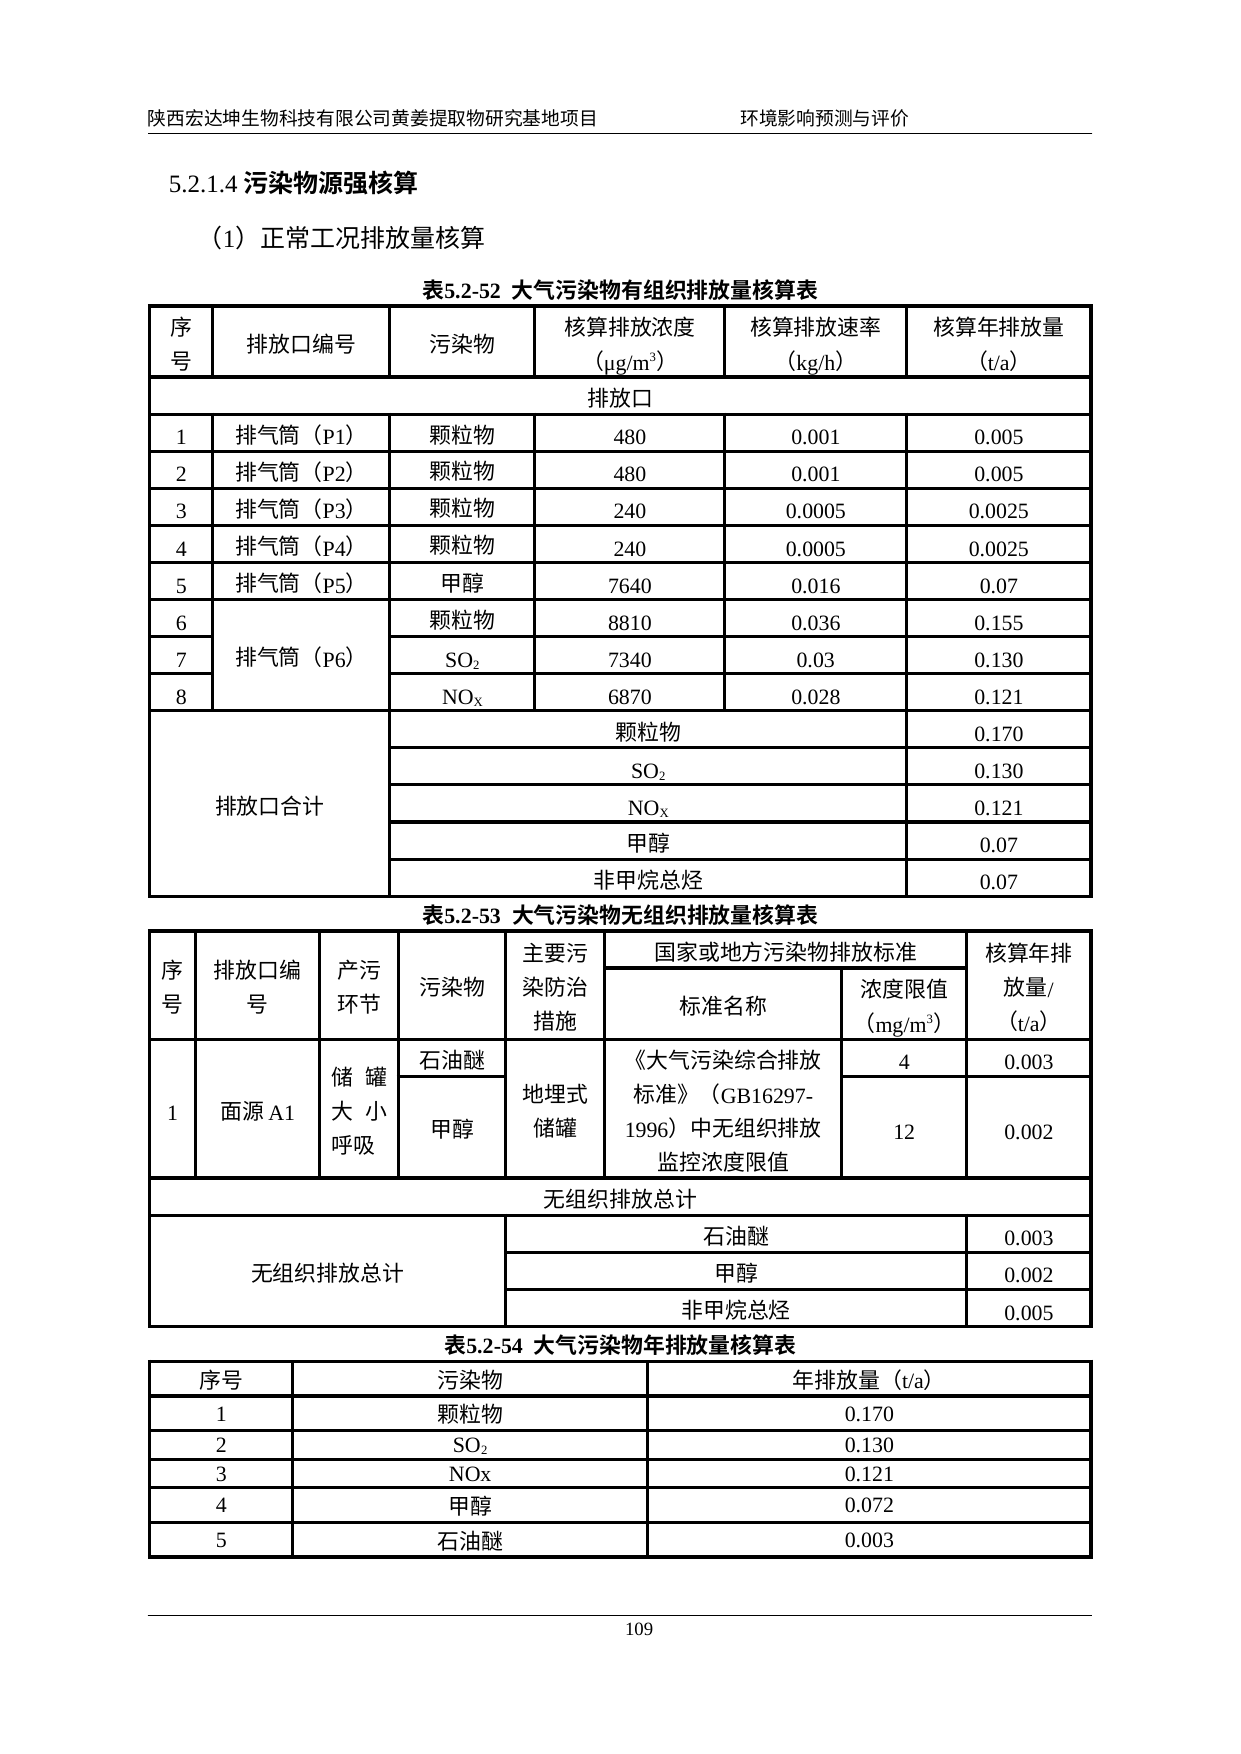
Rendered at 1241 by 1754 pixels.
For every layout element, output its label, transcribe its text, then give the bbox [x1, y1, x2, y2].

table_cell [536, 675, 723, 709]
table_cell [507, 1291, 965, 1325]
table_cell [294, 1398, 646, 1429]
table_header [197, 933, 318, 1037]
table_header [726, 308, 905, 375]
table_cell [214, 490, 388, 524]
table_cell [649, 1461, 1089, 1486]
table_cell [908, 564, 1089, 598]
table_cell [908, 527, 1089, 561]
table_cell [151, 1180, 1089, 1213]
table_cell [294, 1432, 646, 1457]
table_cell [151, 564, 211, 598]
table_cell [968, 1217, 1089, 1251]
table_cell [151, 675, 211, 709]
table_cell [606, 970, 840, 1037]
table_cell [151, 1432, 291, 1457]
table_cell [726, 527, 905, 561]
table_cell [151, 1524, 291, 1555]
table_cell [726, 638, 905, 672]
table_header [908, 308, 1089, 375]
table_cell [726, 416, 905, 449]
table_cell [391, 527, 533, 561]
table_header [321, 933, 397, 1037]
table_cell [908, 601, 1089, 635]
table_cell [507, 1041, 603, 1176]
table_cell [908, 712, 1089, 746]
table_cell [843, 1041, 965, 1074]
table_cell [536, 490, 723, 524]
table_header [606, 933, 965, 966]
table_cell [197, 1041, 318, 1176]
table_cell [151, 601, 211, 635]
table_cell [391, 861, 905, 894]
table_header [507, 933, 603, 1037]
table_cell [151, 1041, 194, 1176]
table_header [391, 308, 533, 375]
text （1）正常工况排放量核算 [148, 218, 1092, 254]
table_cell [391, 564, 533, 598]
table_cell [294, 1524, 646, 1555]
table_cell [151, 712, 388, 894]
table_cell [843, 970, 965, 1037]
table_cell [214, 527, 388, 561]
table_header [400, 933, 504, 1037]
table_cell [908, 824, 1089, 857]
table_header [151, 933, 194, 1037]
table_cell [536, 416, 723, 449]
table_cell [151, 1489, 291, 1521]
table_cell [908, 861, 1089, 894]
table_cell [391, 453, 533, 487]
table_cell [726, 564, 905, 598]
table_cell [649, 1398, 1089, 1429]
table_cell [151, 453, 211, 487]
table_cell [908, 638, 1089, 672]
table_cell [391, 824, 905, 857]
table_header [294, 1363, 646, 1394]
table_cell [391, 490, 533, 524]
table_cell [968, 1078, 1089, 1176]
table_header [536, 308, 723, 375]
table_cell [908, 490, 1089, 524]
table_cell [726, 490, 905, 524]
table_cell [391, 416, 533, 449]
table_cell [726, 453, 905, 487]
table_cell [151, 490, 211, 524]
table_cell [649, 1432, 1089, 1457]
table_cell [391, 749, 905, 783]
subtitle 污染物源强核算 [148, 164, 1092, 200]
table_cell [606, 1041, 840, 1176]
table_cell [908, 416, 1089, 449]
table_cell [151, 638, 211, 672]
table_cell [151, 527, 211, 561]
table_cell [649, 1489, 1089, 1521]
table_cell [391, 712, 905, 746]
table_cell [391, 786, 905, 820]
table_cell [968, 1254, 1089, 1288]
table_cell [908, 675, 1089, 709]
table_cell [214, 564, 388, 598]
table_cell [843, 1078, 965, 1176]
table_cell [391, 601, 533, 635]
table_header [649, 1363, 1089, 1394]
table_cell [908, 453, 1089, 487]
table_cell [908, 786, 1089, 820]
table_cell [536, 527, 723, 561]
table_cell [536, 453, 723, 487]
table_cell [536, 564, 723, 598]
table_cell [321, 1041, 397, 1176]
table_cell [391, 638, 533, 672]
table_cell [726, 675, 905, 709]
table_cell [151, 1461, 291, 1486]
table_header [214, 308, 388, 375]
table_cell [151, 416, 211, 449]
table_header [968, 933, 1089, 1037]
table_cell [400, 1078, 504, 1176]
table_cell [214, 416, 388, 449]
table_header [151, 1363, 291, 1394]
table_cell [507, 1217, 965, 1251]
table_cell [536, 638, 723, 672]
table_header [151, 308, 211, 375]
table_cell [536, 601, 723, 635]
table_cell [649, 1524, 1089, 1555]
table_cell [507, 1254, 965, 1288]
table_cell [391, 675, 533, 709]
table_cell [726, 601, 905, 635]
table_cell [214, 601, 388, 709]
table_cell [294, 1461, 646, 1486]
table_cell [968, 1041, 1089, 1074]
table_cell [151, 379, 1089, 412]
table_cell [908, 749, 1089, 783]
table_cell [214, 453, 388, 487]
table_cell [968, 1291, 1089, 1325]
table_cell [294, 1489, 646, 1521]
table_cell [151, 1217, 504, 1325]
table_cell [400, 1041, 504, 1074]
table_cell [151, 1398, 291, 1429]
